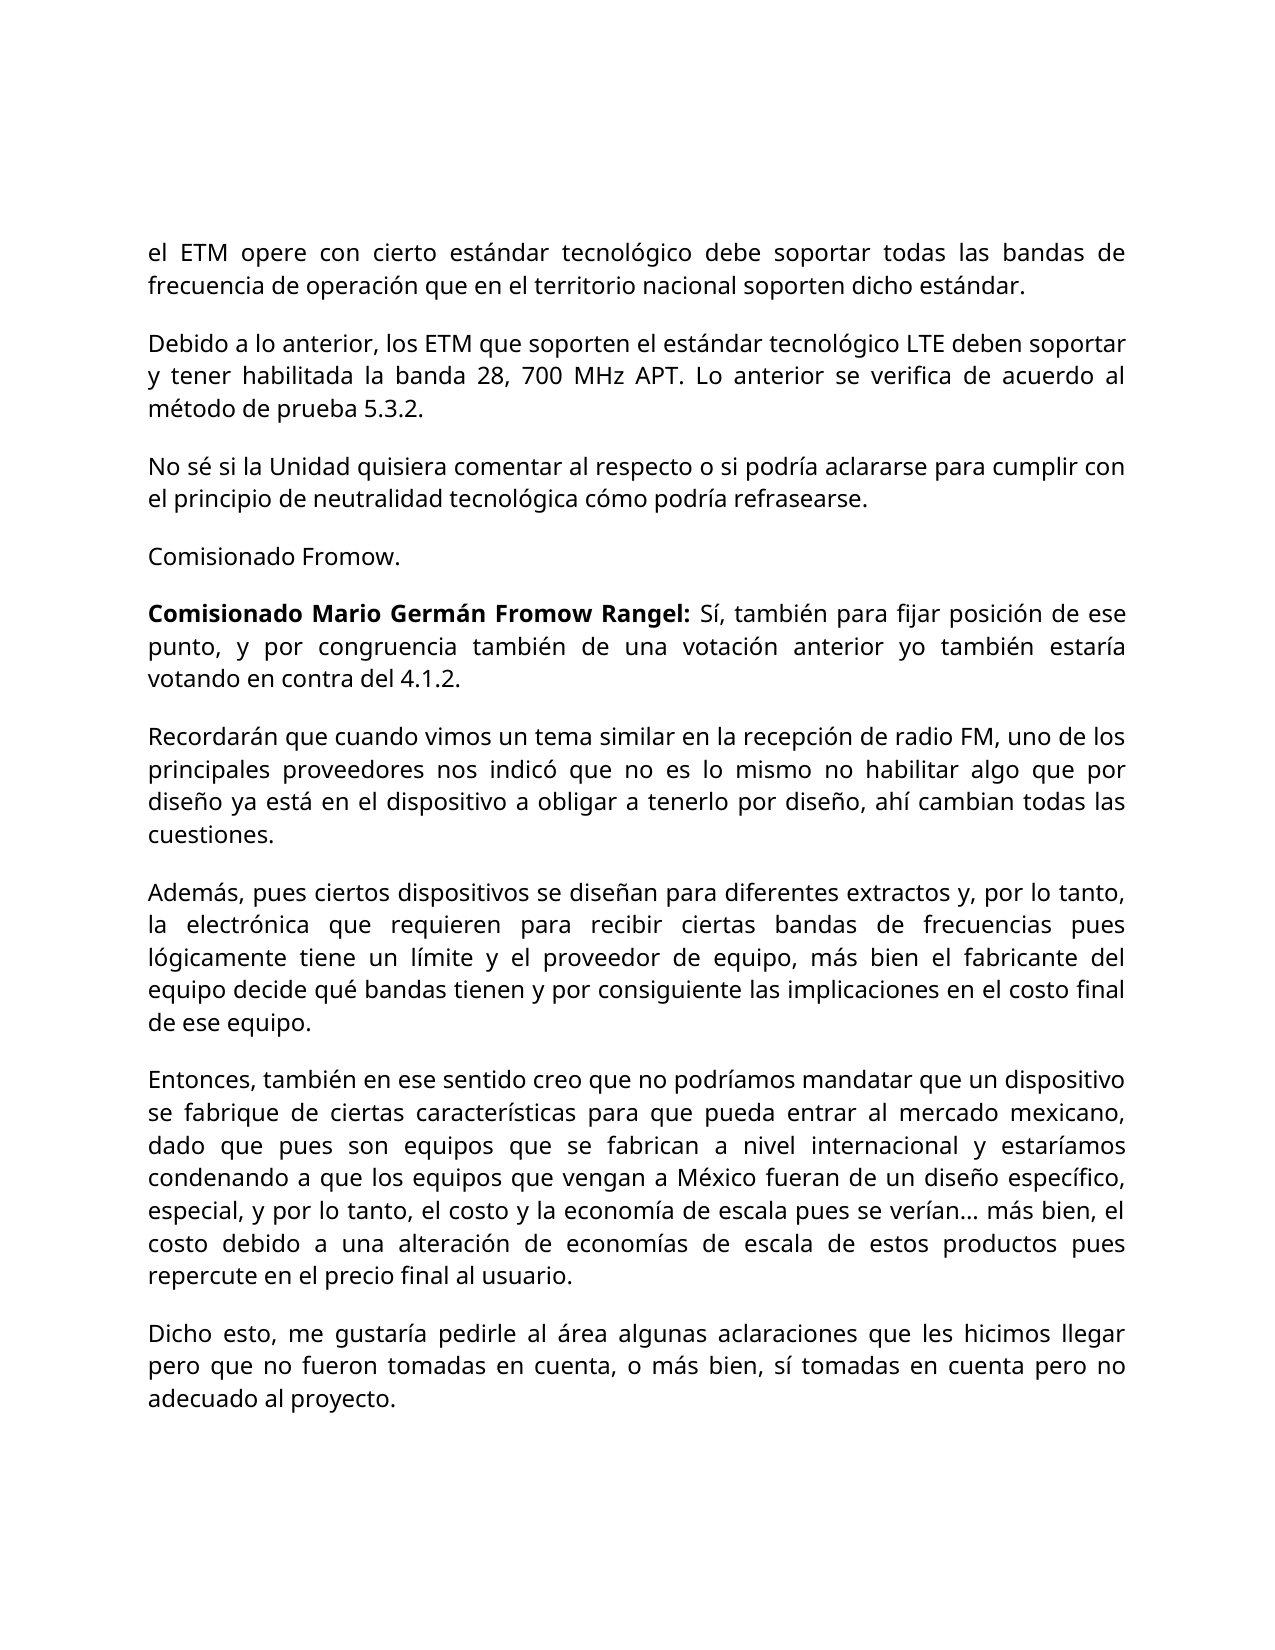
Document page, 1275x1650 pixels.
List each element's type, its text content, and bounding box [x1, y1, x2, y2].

text Entonces, también en ese sentido creo que no podríamos mandatar que un dispositivo se fabrique de ciertas características para que pueda entrar al mercado mexicano, dado que pues son equipos que se fabrican a nivel internacional y estaríamos condenando a que los equipos que vengan a México fueran de un diseño específico, especial, y por lo tanto, el costo y la economía de escala pues se verían… más bien, el costo debido a una alteración de economías de escala de estos productos pues repercute en el precio final al usuario. [148, 1063, 1127, 1292]
text Debido a lo anterior, los ETM que soporten el estándar tecnológico LTE deben soportar y tener habilitada la banda 28, 700 MHz APT. Lo anterior se verifica de acuerdo al método de prueba 5.3.2. [148, 326, 1127, 424]
text Comisionado Mario Germán Fromow Rangel: Sí, también para fijar posición de ese punto, y por congruencia también de una votación anterior yo también estaría votando en contra del 4.1.2. [148, 597, 1127, 695]
text Comisionado Fromow. [148, 539, 1127, 572]
text Dicho esto, me gustaría pedirle al área algunas aclaraciones que les hicimos llegar pero que no fueron tomadas en cuenta, o más bien, sí tomadas en cuenta pero no adecuado al proyecto. [148, 1317, 1127, 1414]
text No sé si la Unidad quisiera comentar al respecto o si podría aclararse para cumplir con el principio de neutralidad tecnológica cómo podría refrasearse. [148, 449, 1127, 514]
text Además, pues ciertos dispositivos se diseñan para diferentes extractos y, por lo tanto, la electrónica que requieren para recibir ciertas bandas de frecuencias pues lógicamente tiene un límite y el proveedor de equipo, más bien el fabricante del equipo decide qué bandas tienen y por consiguiente las implicaciones en el costo final de ese equipo. [148, 875, 1127, 1038]
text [148, 236, 1127, 301]
text Recordarán que cuando vimos un tema similar en la recepción de radio FM, uno de los principales proveedores nos indicó que no es lo mismo no habilitar algo que por diseño ya está en el dispositivo a obligar a tenerlo por diseño, ahí cambian todas las cuestiones. [148, 720, 1127, 850]
